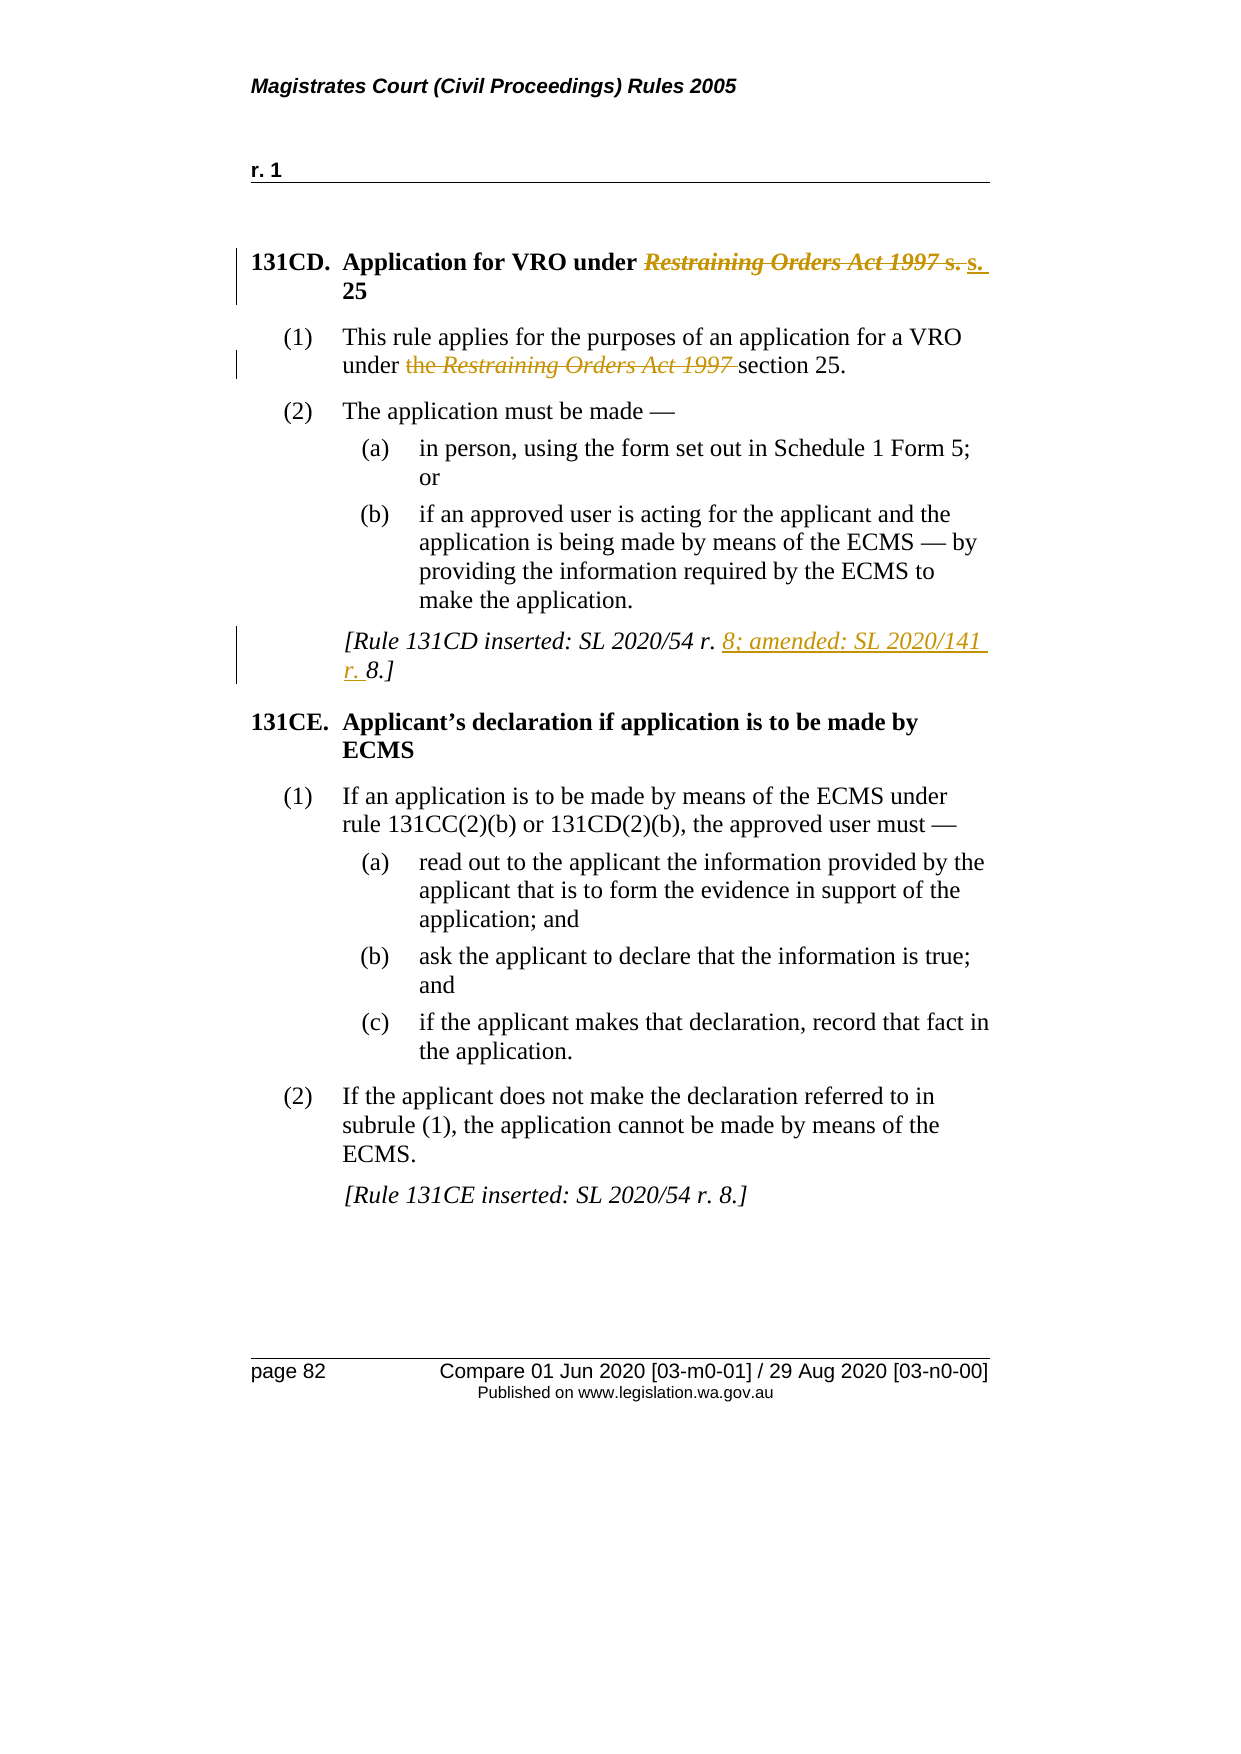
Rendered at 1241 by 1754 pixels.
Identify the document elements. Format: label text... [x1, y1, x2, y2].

subtitle 131CE. Applicant’s declaration if application is to be made by ECMS [251, 707, 990, 764]
text (2) The application must be made — [251, 396, 990, 424]
text (b) if an approved user is acting for the applicant and the application is being made by means of the ECMS — by providing the information required by the ECMS to make the application. [251, 499, 990, 614]
text (1) This rule applies for the purposes of an application for a VRO under section 25. [251, 322, 990, 379]
text (2) If the applicant does not make the declaration referred to in subrule (1), the application cannot be made by means of the ECMS. [251, 1081, 990, 1167]
text (1) If an application is to be made by means of the ECMS under rule 131CC(2)(b) or 131CD(2)(b), the approved user must — [251, 781, 990, 838]
text (b) ask the applicant to declare that the information is true; and [251, 941, 990, 999]
text (a) in person, using the form set out in Schedule 1 Form 5; or [251, 433, 990, 490]
text [Rule 131CE inserted: SL 2020/54 r. 8.] [251, 1180, 990, 1209]
text (c) if the applicant makes that declaration, record that fact in the application. [251, 1007, 990, 1064]
text [Rule 131CD inserted: SL 2020/54 r. 8.] [251, 626, 990, 684]
subtitle 131CD. Application for VRO under 25 [251, 247, 990, 305]
text (a) read out to the applicant the information provided by the applicant that is to form the evidence in support of the application; and [251, 847, 990, 933]
